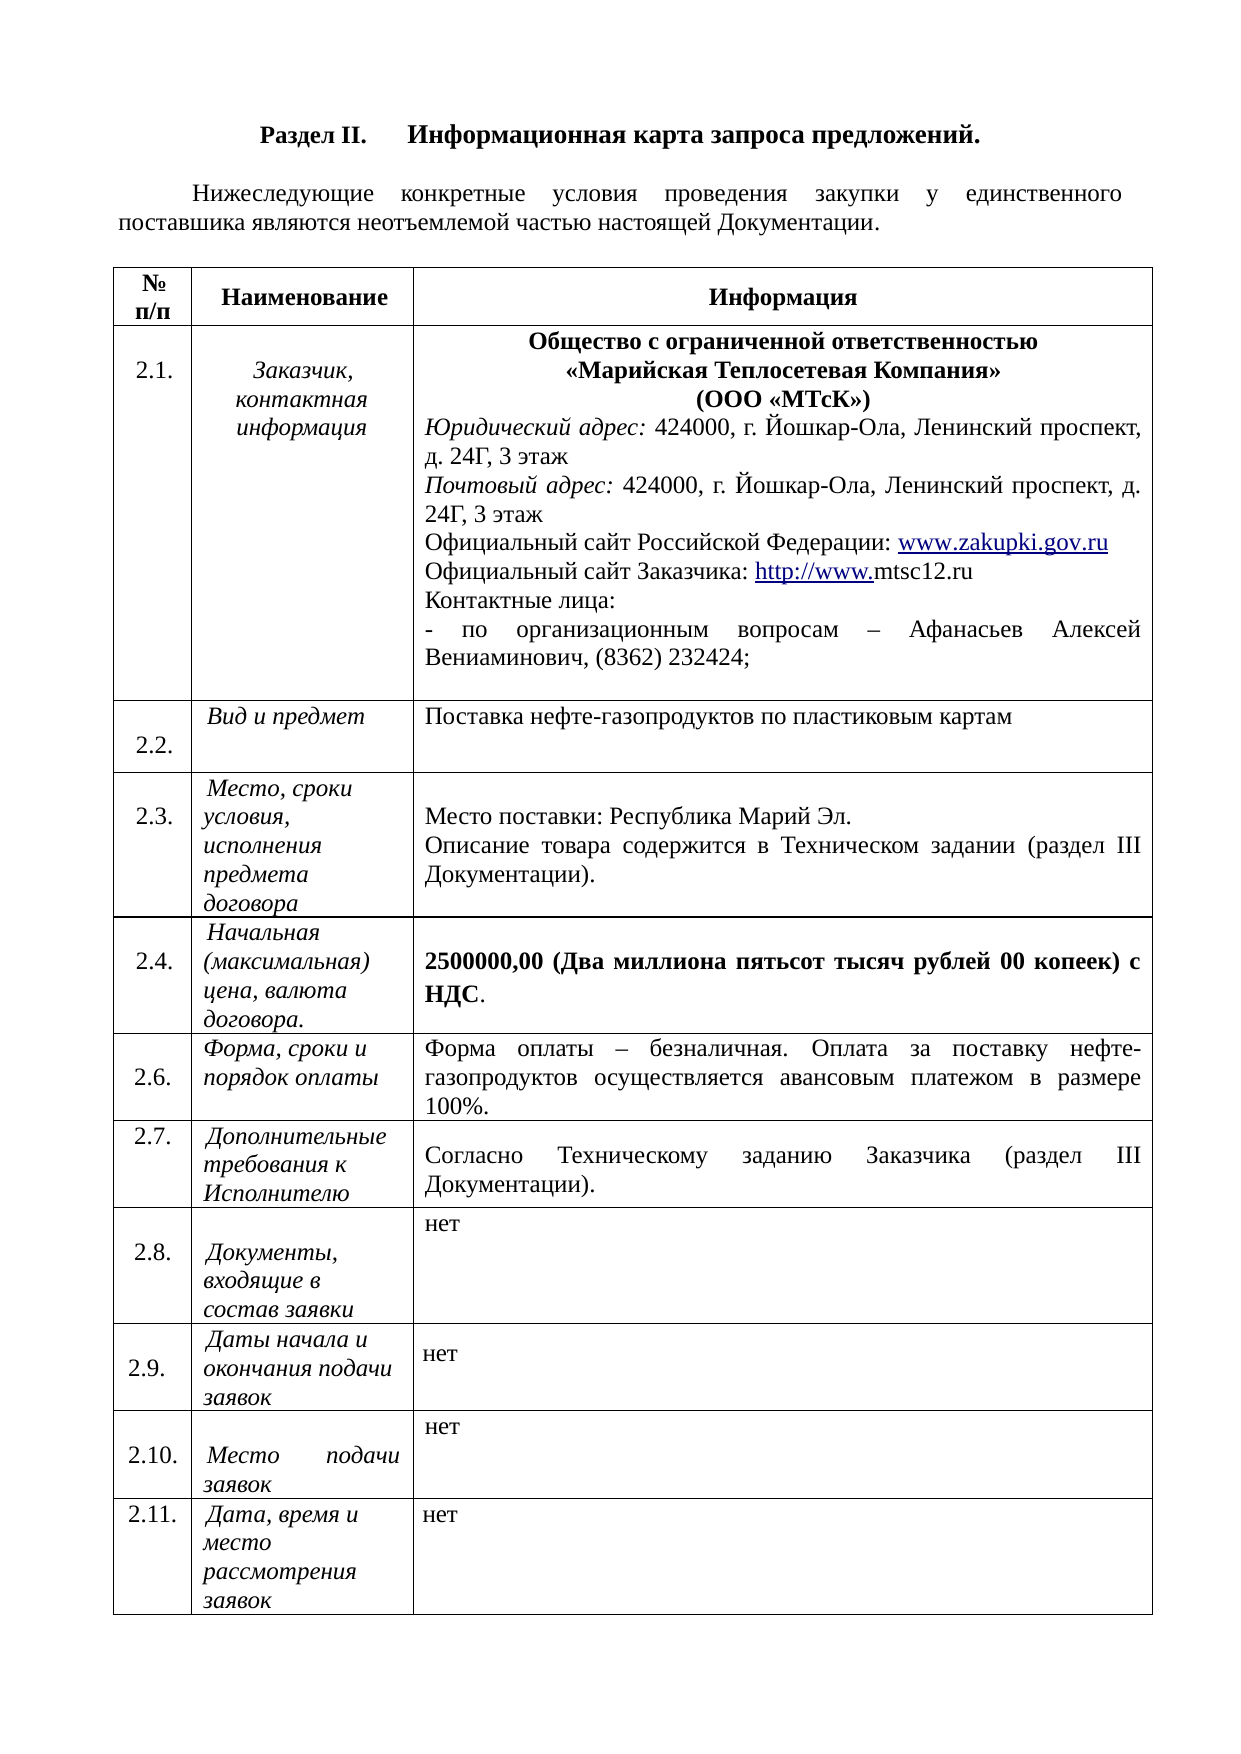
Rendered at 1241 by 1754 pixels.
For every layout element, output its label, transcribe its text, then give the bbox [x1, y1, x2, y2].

table_cell 2500000,00 (Два миллиона пятьсот тысяч рублей 00 копеек) с НДС. [414, 918, 1152, 1032]
table_cell 2.2. [114, 701, 191, 772]
table_cell Общество с ограниченной ответственностью «Марийская Теплосетевая Компания» (ООО «МТсК») Юридический адрес: 424000, г. Йошкар-Ола, Ленинский проспект, д. 24Г, 3 этаж Почтовый адрес: 424000, г. Йошкар-Ола, Ленинский проспект, д. 24Г, 3 этаж Официальный сайт Российской Федерации: www.zakupki.gov.ru Официальный сайт Заказчика: http://www.mtsc12.ru Контактные лица: - по организационным вопросам – Афанасьев Алексей Вениаминович, (8362) 232424; [414, 326, 1152, 700]
table_cell 2.8. [114, 1208, 191, 1323]
table_cell Начальная (максимальная) цена, валюта договора. [192, 918, 413, 1032]
table_cell 2.7. [114, 1121, 191, 1207]
table_cell Согласно Техническому заданию Заказчика (раздел III Документации). [414, 1121, 1152, 1207]
table_cell Форма оплаты – безналичная. Оплата за поставку нефте-газопродуктов осуществляется авансовым платежом в размере 100%. [414, 1034, 1152, 1120]
table_cell Документы, входящие в состав заявки [192, 1208, 413, 1323]
table_header № п/п [114, 268, 191, 325]
table_cell 2.11. [114, 1499, 191, 1614]
text Раздел II. Информационная карта запроса предложений. [118, 118, 1122, 149]
table_cell Поставка нефте-газопродуктов по пластиковым картам [414, 701, 1152, 772]
table_header Наименование [192, 268, 413, 325]
table_cell 2.3. [114, 773, 191, 916]
table_cell 2.4. [114, 918, 191, 1032]
table_cell нет [414, 1499, 1152, 1614]
table_cell Вид и предмет [192, 701, 413, 772]
table_cell нет [414, 1208, 1152, 1323]
table_cell Дополнительные требования к Исполнителю [192, 1121, 413, 1207]
table_cell Заказчик, контактная информация [192, 326, 413, 700]
table_cell 2.10. [114, 1411, 191, 1498]
table_cell Место, сроки условия, исполнения предмета договора [192, 773, 413, 916]
text Нижеследующие конкретные условия проведения закупки у единственного поставшика являются неотъемлемой частью настоящей Документации. [118, 178, 1122, 236]
table_cell Даты начала и окончания подачи заявок [192, 1324, 413, 1410]
table_cell Форма, сроки и порядок оплаты [192, 1034, 413, 1120]
table_header Информация [414, 268, 1152, 325]
table_cell 2.1. [114, 326, 191, 700]
table_cell нет [414, 1411, 1152, 1498]
table_cell Дата, время и место рассмотрения заявок [192, 1499, 413, 1614]
table_cell нет [414, 1324, 1152, 1410]
table_cell Место подачи заявок [192, 1411, 413, 1498]
table_cell Место поставки: Республика Марий Эл. Описание товара содержится в Техническом задании (раздел III Документации). [414, 773, 1152, 916]
table_cell 2.9. [114, 1324, 191, 1410]
table_cell 2.6. [114, 1034, 191, 1120]
